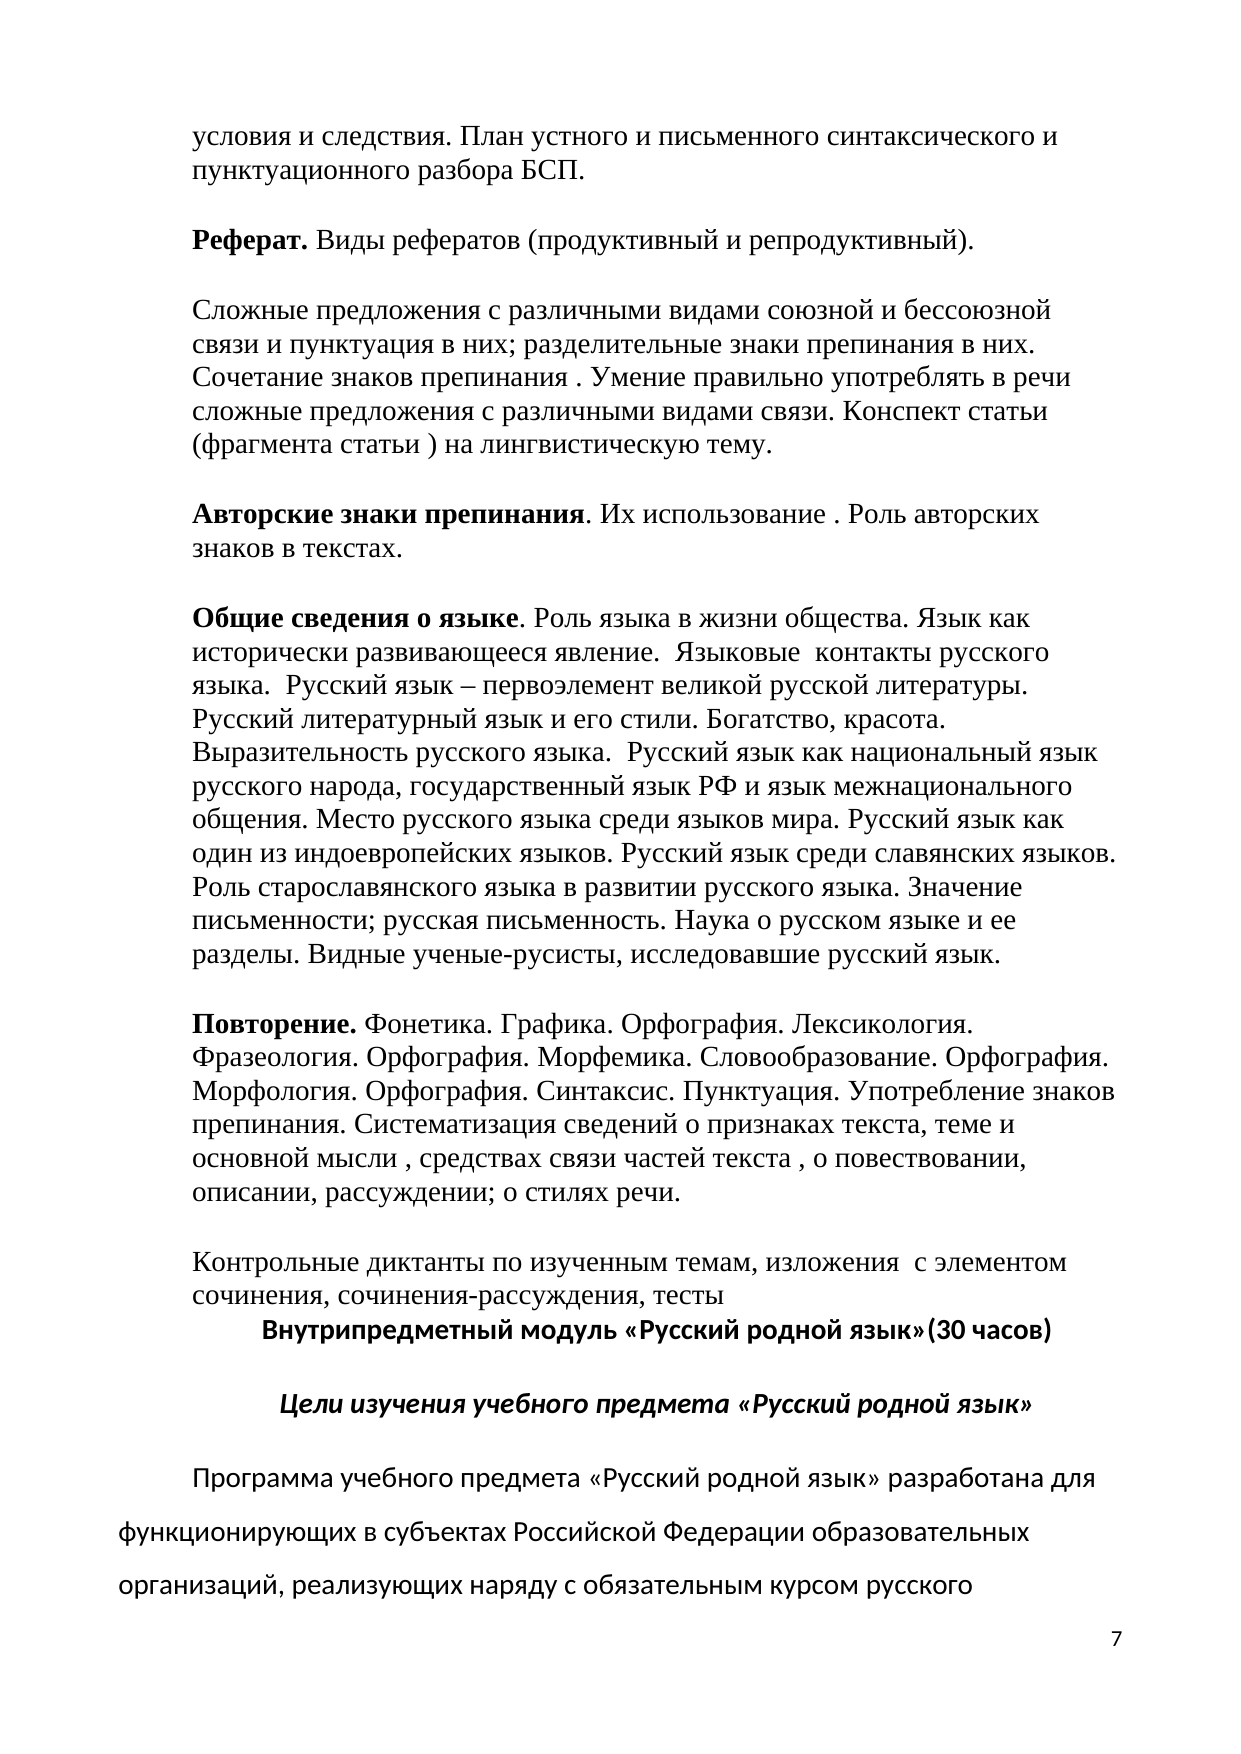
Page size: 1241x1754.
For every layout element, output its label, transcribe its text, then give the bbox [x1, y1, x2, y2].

text Контрольные диктанты по изученным темам, изложения с элементом сочинения, сочинения-рассуждения, тесты [192, 1244, 1122, 1311]
text Общие сведения о языке. Роль языка в жизни общества. Язык как исторически развивающееся явление. Языковые контакты русского языка. Русский язык – первоэлемент великой русской литературы. Русский литературный язык и его стили. Богатство, красота. Выразительность русского языка. Русский язык как национальный язык русского народа, государственный язык РФ и язык межнационального общения. Место русского языка среди языков мира. Русский язык как один из индоевропейских языков. Русский язык среди славянских языков. Роль старославянского языка в развитии русского языка. Значение письменности; русская письменность. Наука о русском языке и ее разделы. Видные ученые-русисты, исследовавшие русский язык. [192, 600, 1122, 969]
text Сложные предложения с различными видами союзной и бессоюзной связи и пунктуация в них; разделительные знаки препинания в них. Сочетание знаков препинания . Умение правильно употреблять в речи сложные предложения с различными видами связи. Конспект статьи (фрагмента статьи ) на лингвистическую тему. [192, 292, 1122, 460]
text Повторение. Фонетика. Графика. Орфография. Лексикология. Фразеология. Орфография. Морфемика. Словообразование. Орфография. Морфология. Орфография. Синтаксис. Пунктуация. Употребление знаков препинания. Систематизация сведений о признаках текста, теме и основной мысли , средствах связи частей текста , о повествовании, описании, рассуждении; о стилях речи. [192, 1006, 1122, 1207]
text Реферат. Виды рефератов (продуктивный и репродуктивный). [192, 222, 1122, 256]
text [118, 1459, 1122, 1602]
text Цели изучения учебного предмета «Русский родной язык» [118, 1385, 1122, 1421]
text Авторские знаки препинания. Их использование . Роль авторских знаков в текстах. [192, 497, 1122, 564]
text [192, 118, 1122, 185]
text Внутрипредметный модуль «Русский родной язык»(30 часов) [118, 1311, 1122, 1347]
